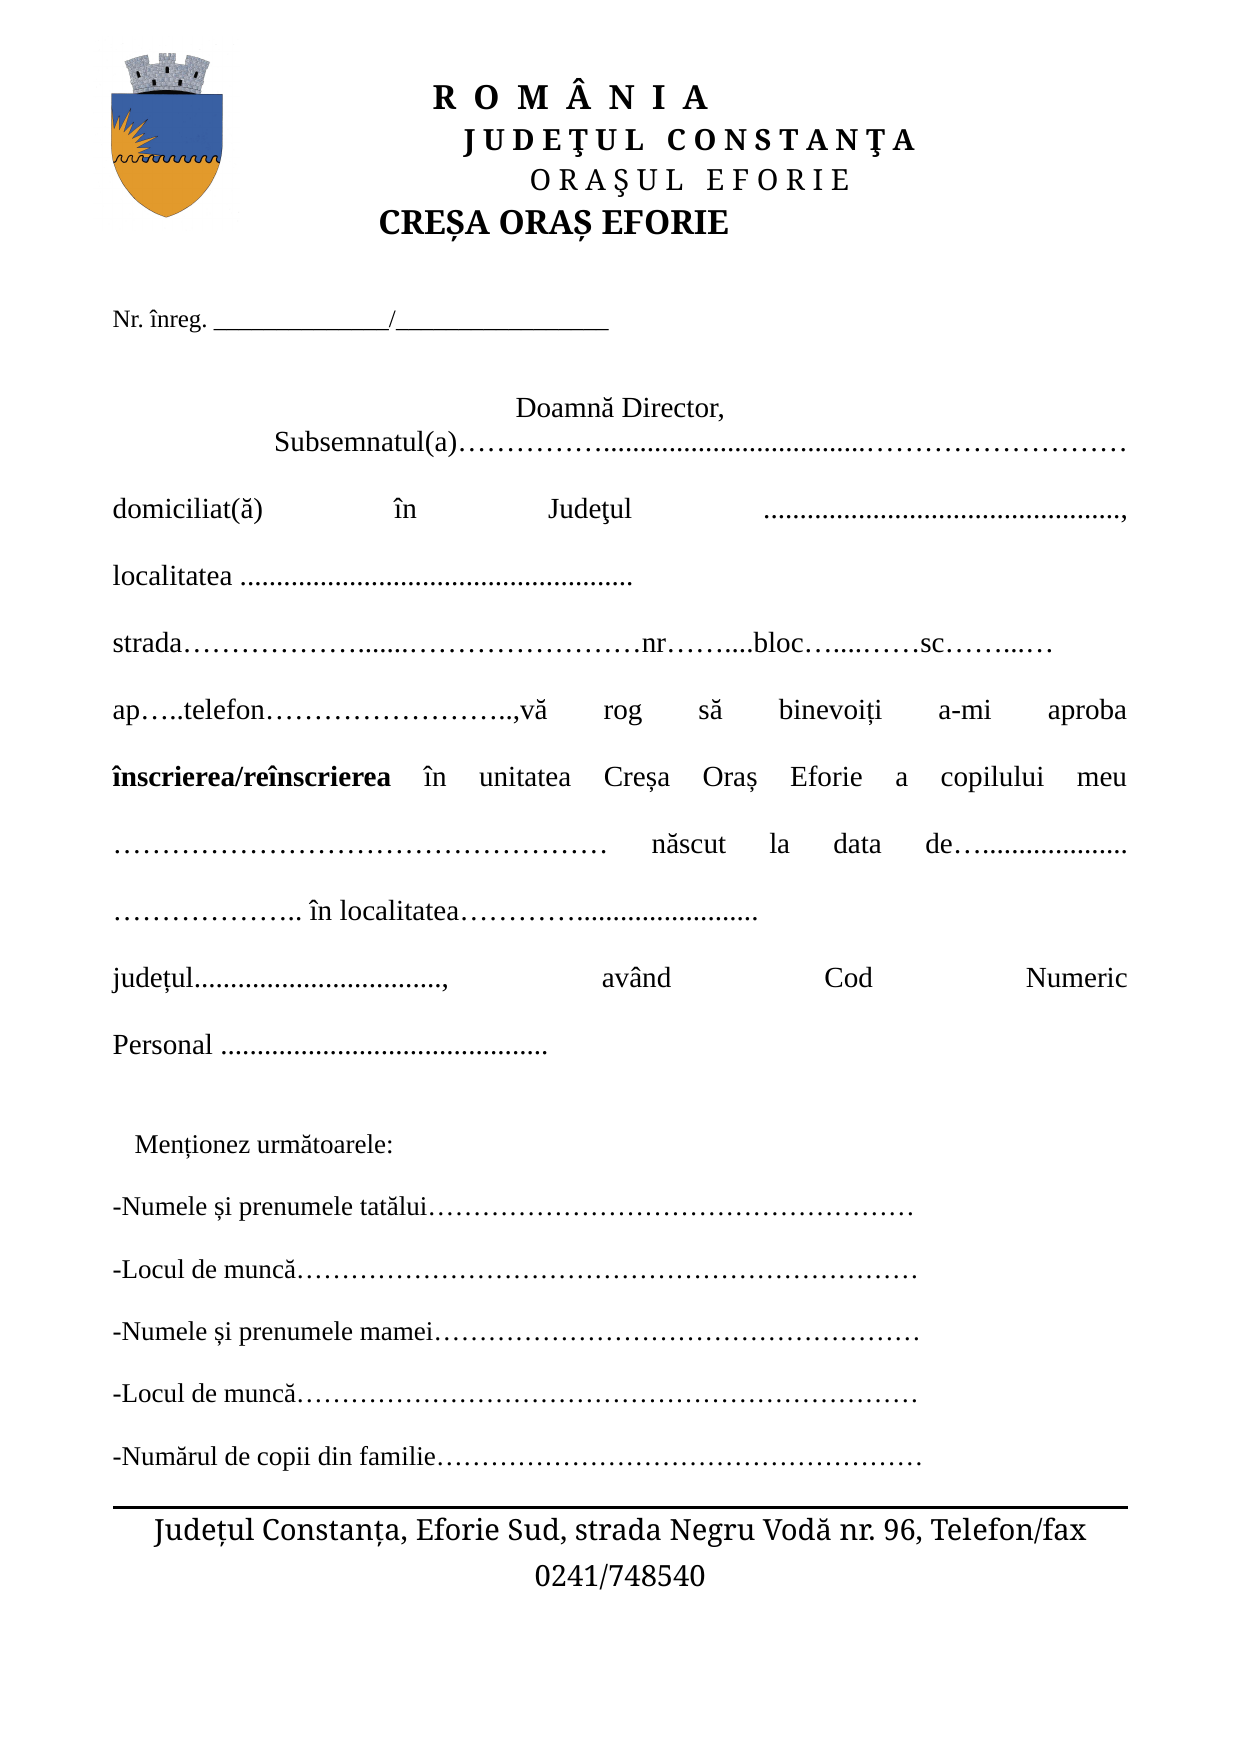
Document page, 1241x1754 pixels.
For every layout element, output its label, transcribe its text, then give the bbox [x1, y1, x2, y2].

text Doamnă Director, [112, 390, 1128, 424]
text strada……………….......……………………nr……....bloc…....……sc……...…ap…..telefon……………………..,vă rog să binevoiți a-mi aproba înscrierea/reînscrierea în unitatea Creșa Oraș Eforie a copilului meu …………………………………………… născut la data de…....................……………….. în localitatea…………......................... [112, 625, 1128, 927]
text -Locul de muncă…………………………………………………………… [112, 1253, 1128, 1284]
text Subsemnatul(a)……………....................................………………………domiciliat(ă) în Judeţul ................................................., localitatea ...................................................... [112, 424, 1128, 591]
text județul.................................., având Cod Numeric Personal ............................................. [112, 960, 1128, 1061]
text -Numele și prenumele mamei……………………………………………… [112, 1315, 1128, 1346]
text Nr. înreg. ______________/_________________ [112, 304, 1128, 333]
text Menționez următoarele: [112, 1128, 1128, 1159]
text -Numărul de copii din familie……………………………………………… [112, 1439, 1128, 1471]
text -Locul de muncă…………………………………………………………… [112, 1377, 1128, 1408]
picture [93, 36, 241, 230]
text -Numele și prenumele tatălui……………………………………………… [112, 1190, 1128, 1222]
